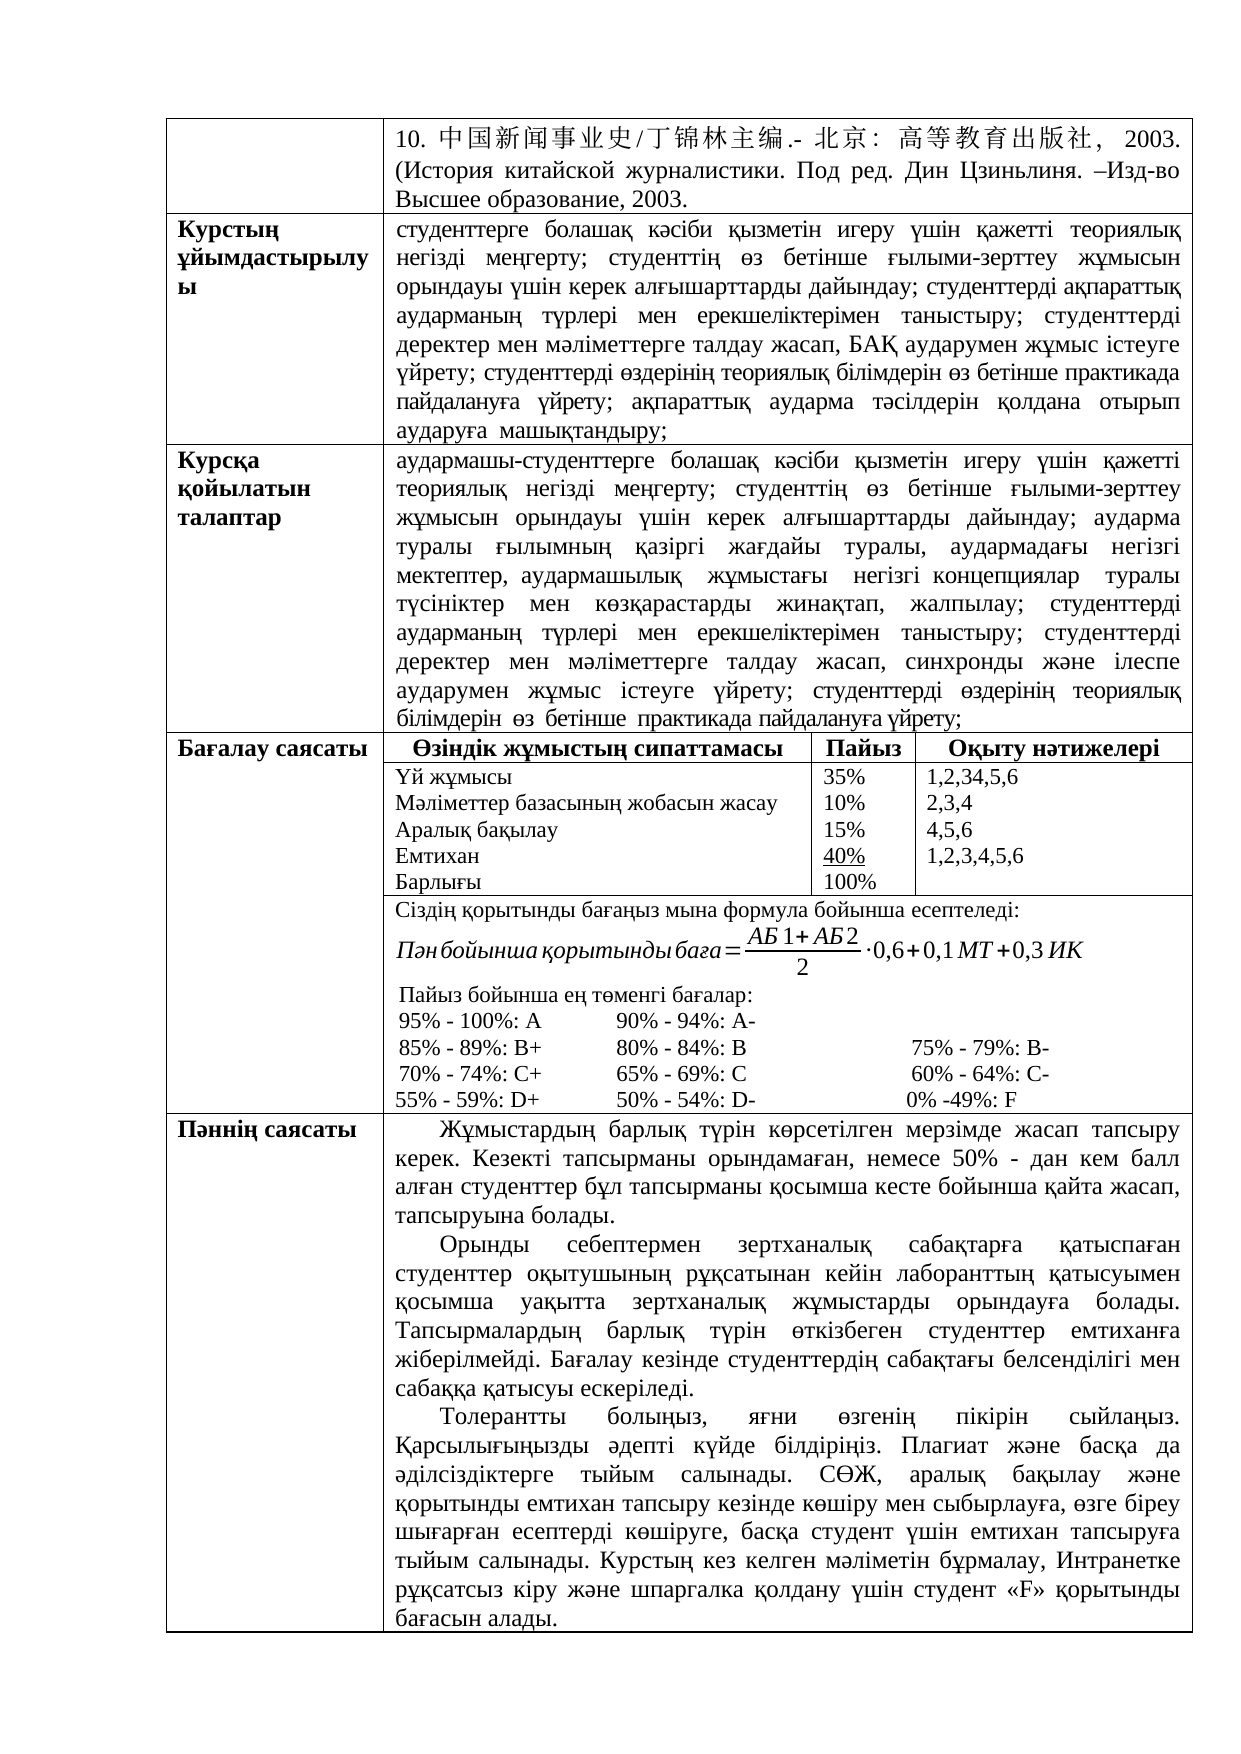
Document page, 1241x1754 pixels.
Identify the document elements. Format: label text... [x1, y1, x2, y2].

table_cell Үй жұмысы Мәліметтер базасының жобасын жасау Аралық бақылау Емтихан Барлығы [384, 763, 811, 895]
table_cell 1,2,34,5,6 2,3,4 4,5,6 1,2,3,4,5,6 [916, 763, 1192, 895]
table_cell Өзіндік жұмыстың сипаттамасы [384, 733, 811, 762]
table_cell 35% 10% 15% 40% 100% [812, 763, 915, 895]
table_cell Жұмыстардың барлық түрін көрсетілген мерзімде жасап тапсыру керек. Кезекті тапсырманы орындамаған, немесе 50% - дан кем балл алған студенттер бұл тапсырманы қосымша кесте бойынша қайта жасап, тапсыруына болады. Орынды себептермен зертханалық сабақтарға қатыспаған студенттер оқытушының рұқсатынан кейін лаборанттың қатысуымен қосымша уақытта зертханалық жұмыстарды орындауға болады. Тапсырмалардың барлық түрін өткізбеген студенттер емтиханға жіберілмейді. Бағалау кезінде студенттердің сабақтағы белсенділігі мен сабаққа қатысуы ескеріледі. Толерантты болыңыз, яғни өзгенің пікірін сыйлаңыз. Қарсылығыңызды әдепті күйде білдіріңіз. Плагиат және басқа да әділсіздіктерге тыйым салынады. СӨЖ, аралық бақылау және қорытынды емтихан тапсыру кезінде көшіру мен сыбырлауға, өзге біреу шығарған есептерді көшіруге, басқа студент үшін емтихан тапсыруға тыйым салынады. Курстың кез келген мәліметін бұрмалау, Интранетке рұқсатсыз кіру және шпаргалка қолдану үшін студент «F» қорытынды бағасын алады. [384, 1114, 1192, 1631]
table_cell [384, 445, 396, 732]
table_cell Пайыз [812, 733, 915, 762]
table_cell Курсқа қойылатын талаптар [167, 445, 383, 732]
table_cell Курстың ұйымдастырылуы [167, 214, 383, 444]
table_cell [384, 119, 1192, 213]
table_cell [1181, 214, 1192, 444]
table_cell Пәннің саясаты [167, 1114, 383, 1631]
table_cell Сіздің қорытынды бағаңыз мына формула бойынша есептеледі: Пайыз бойынша ең төменгі бағалар: 95% - 100%: А 90% - 94%: А- 85% - 89%: В+ 80% - 84%: В 75% - 79%: В- 70% - 74%: С+ 65% - 69%: С 60% - 64%: С- 55% - 59%: D+ 50% - 54%: D- 0% -49%: F [384, 896, 1192, 1113]
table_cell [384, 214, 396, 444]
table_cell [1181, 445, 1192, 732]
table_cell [167, 119, 383, 213]
table_cell Бағалау саясаты [167, 733, 383, 1113]
table_cell Оқыту нәтижелері [916, 733, 1192, 762]
